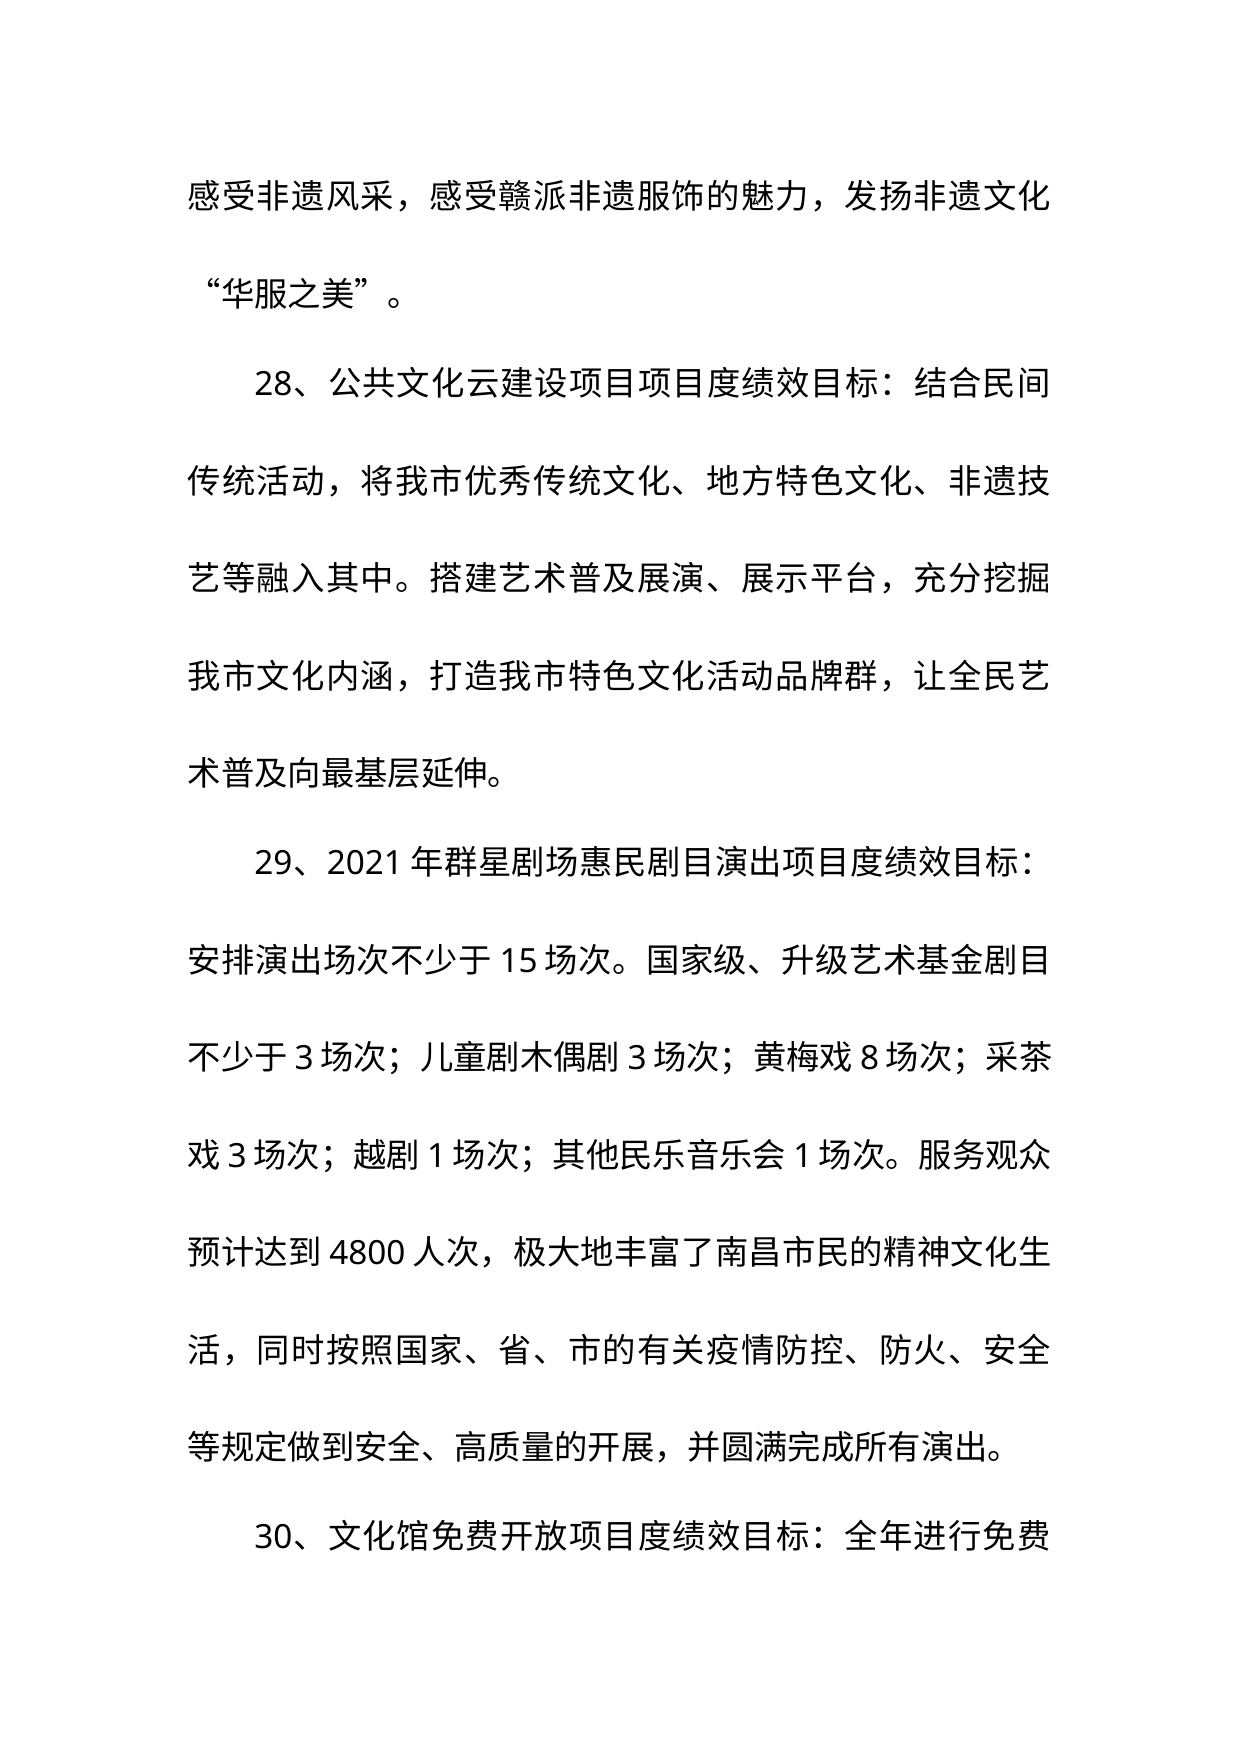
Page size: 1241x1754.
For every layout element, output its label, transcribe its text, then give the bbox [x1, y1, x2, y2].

text 29、2021年群星剧场惠民剧目演出项目度绩效目标：安排演出场次不少于15场次。国家级、升级艺术基金剧目不少于3场次；儿童剧木偶剧3场次；黄梅戏8场次；采茶戏3场次；越剧1场次；其他民乐音乐会1场次。服务观众预计达到4800人次，极大地丰富了南昌市民的精神文化生活，同时按照国家、省、市的有关疫情防控、防火、安全等规定做到安全、高质量的开展，并圆满完成所有演出。 [187, 828, 1053, 1478]
text 28、公共文化云建设项目项目度绩效目标：结合民间传统活动，将我市优秀传统文化、地方特色文化、非遗技艺等融入其中。搭建艺术普及展演、展示平台，充分挖掘我市文化内涵，打造我市特色文化活动品牌群，让全民艺术普及向最基层延伸。 [187, 348, 1053, 803]
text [187, 162, 1053, 324]
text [187, 1502, 1053, 1567]
